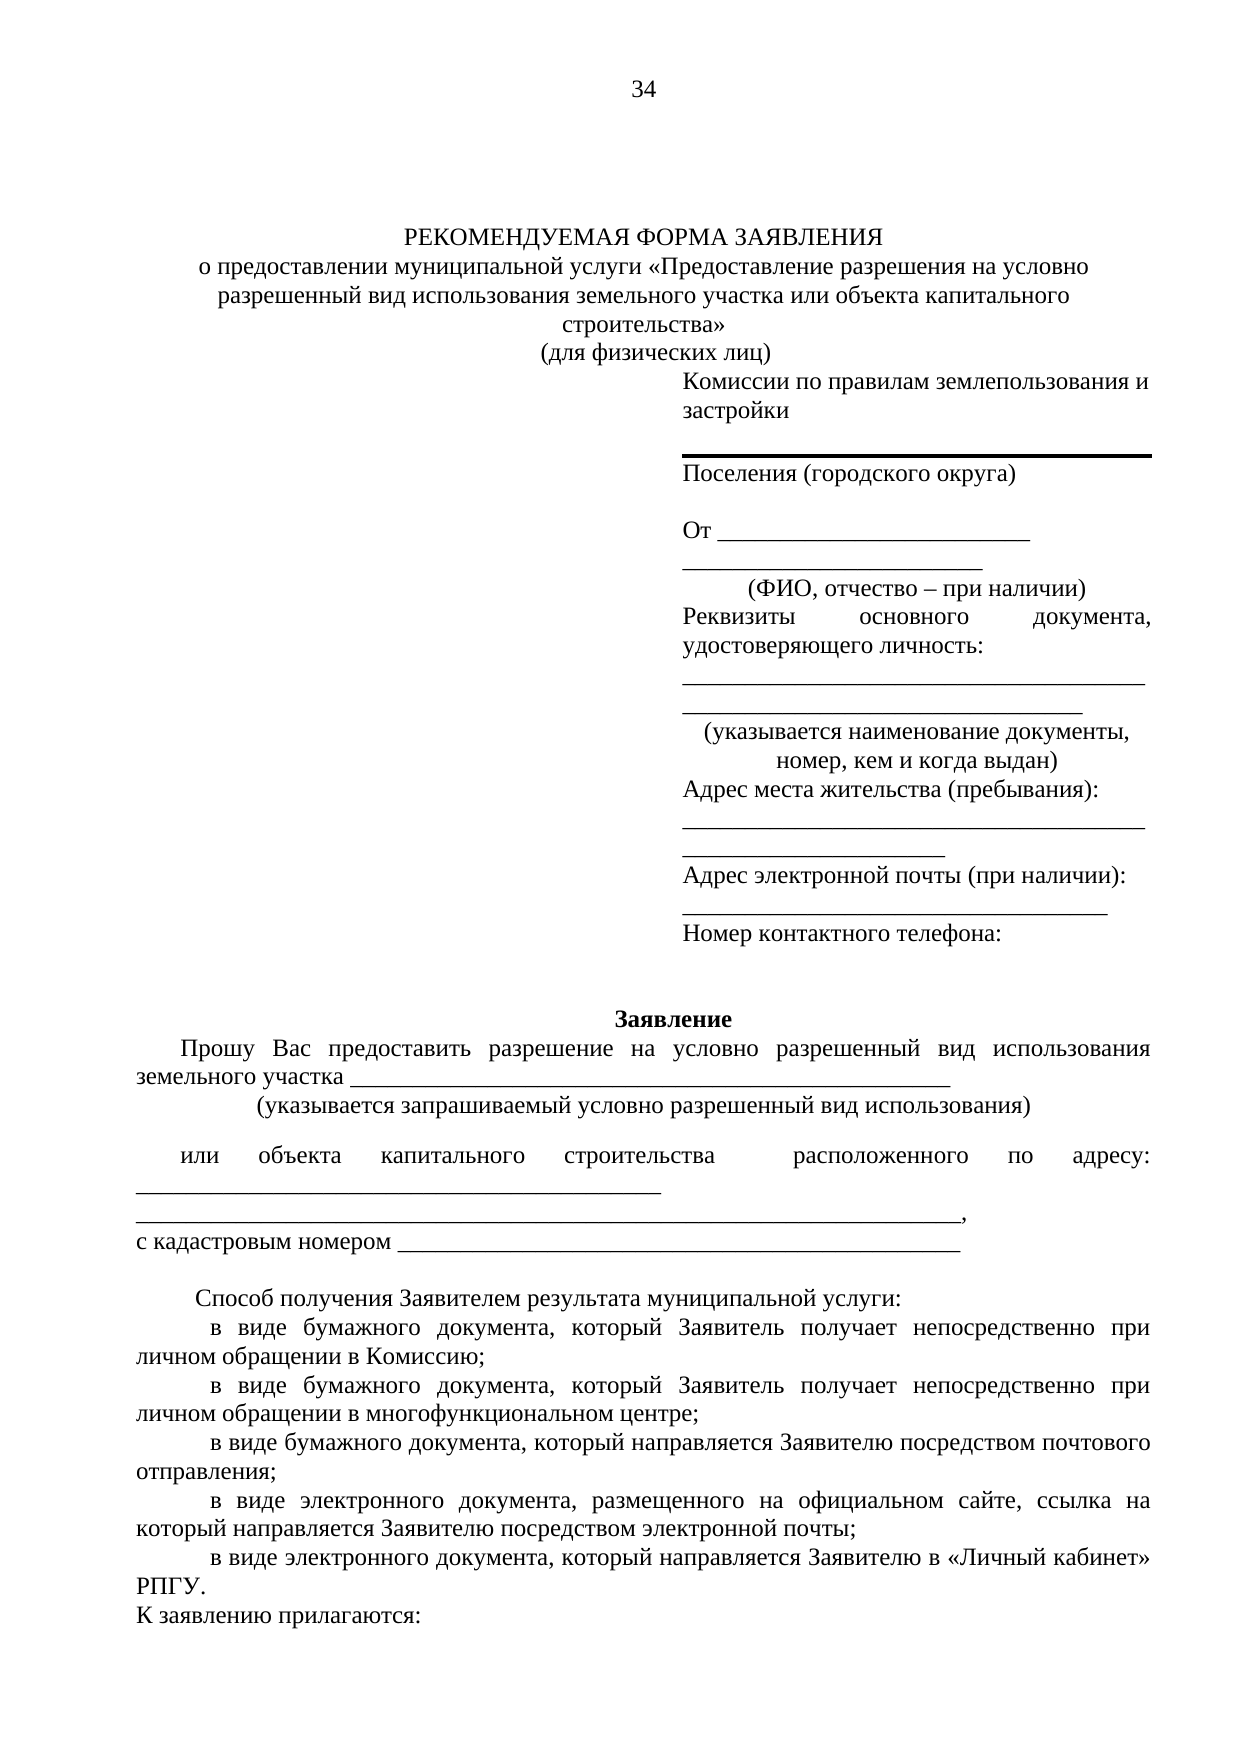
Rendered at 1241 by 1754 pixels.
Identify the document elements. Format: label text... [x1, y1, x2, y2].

text (указывается наименование документы, номер, кем и когда выдан) [682, 716, 1152, 774]
text в виде электронного документа, размещенного на официальном сайте, ссылка на который направляется Заявителю посредством электронной почты; [136, 1485, 1152, 1542]
text РЕКОМЕНДУЕМАЯ ФОРМА ЗАЯВЛЕНИЯ [136, 222, 1152, 251]
text (ФИО, отчество – при наличии) [682, 573, 1152, 601]
text К заявлению прилагаются: [136, 1600, 1152, 1628]
text Прошу Вас предоставить разрешение на условно разрешенный вид использования земельного участка ________________________________________________ [136, 1033, 1152, 1090]
text в виде бумажного документа, который Заявитель получает непосредственно при личном обращении в многофункциональном центре; [136, 1370, 1152, 1427]
text о предоставлении муниципальной услуги «Предоставление разрешения на условно разрешенный вид использования земельного участка или объекта капитального строительства» [136, 251, 1152, 337]
text с кадастровым номером _____________________________________________ [136, 1226, 1152, 1255]
text Адрес места жительства (пребывания): [682, 774, 1152, 803]
text (для физических лиц) [136, 337, 1152, 366]
text или объекта капитального строительства расположенного по адресу: __________________________________________ [136, 1140, 1152, 1197]
text в виде электронного документа, который направляется Заявителю в «Личный кабинет» РПГУ. [136, 1542, 1152, 1600]
text в виде бумажного документа, который Заявитель получает непосредственно при личном обращении в Комиссию; [136, 1312, 1152, 1370]
text Поселения (городского округа) [682, 458, 1152, 486]
text в виде бумажного документа, который направляется Заявителю посредством почтового отправления; [136, 1427, 1152, 1485]
text (указывается запрашиваемый условно разрешенный вид использования) [136, 1090, 1152, 1119]
text _____________________________________________________________________ [682, 659, 1152, 716]
text Реквизиты основного документа, удостоверяющего личность: [682, 601, 1152, 659]
text От _________________________ [682, 515, 1152, 544]
text Заявление [136, 1004, 1152, 1033]
text __________________________________ [682, 889, 1152, 918]
text Комиссии по правилам землепользования и застройки [682, 366, 1152, 424]
text __________________________________________________________ [682, 803, 1152, 860]
text Адрес электронной почты (при наличии): [682, 860, 1152, 889]
text Способ получения Заявителем результата муниципальной услуги: [136, 1283, 1152, 1312]
text __________________________________________________________________, [136, 1197, 1152, 1226]
text ________________________ [682, 544, 1152, 573]
text Номер контактного телефона: [682, 918, 1152, 946]
